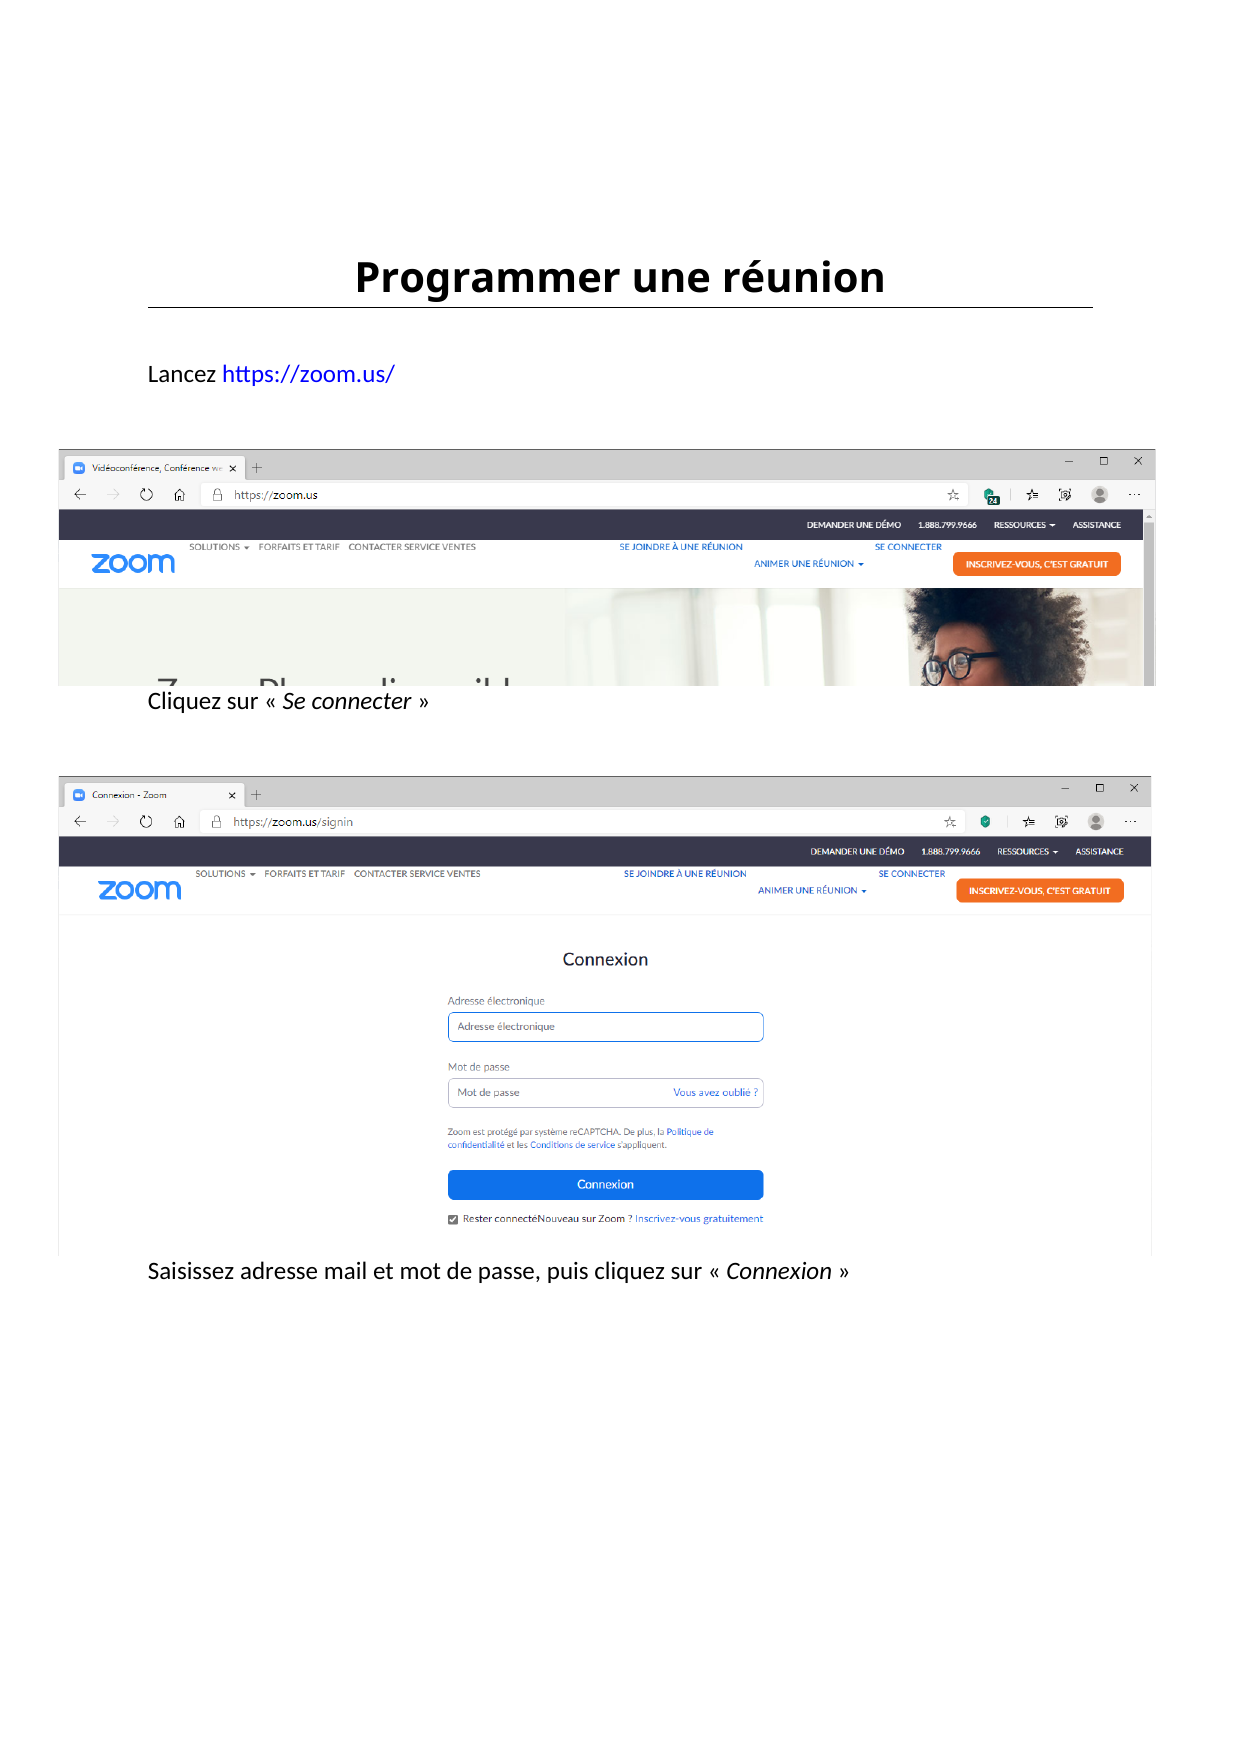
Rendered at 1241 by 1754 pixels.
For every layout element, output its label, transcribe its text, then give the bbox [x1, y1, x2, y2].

subtitle Programmer une réunion [148, 248, 1093, 307]
text Cliquez sur « Se connecter » [148, 686, 1093, 716]
text Saisissez adresse mail et mot de passe, puis cliquez sur « Connexion » [148, 1256, 1093, 1286]
text Lancez https://zoom.us/ [148, 358, 1093, 388]
picture [58, 449, 1156, 686]
picture [58, 776, 1152, 1256]
